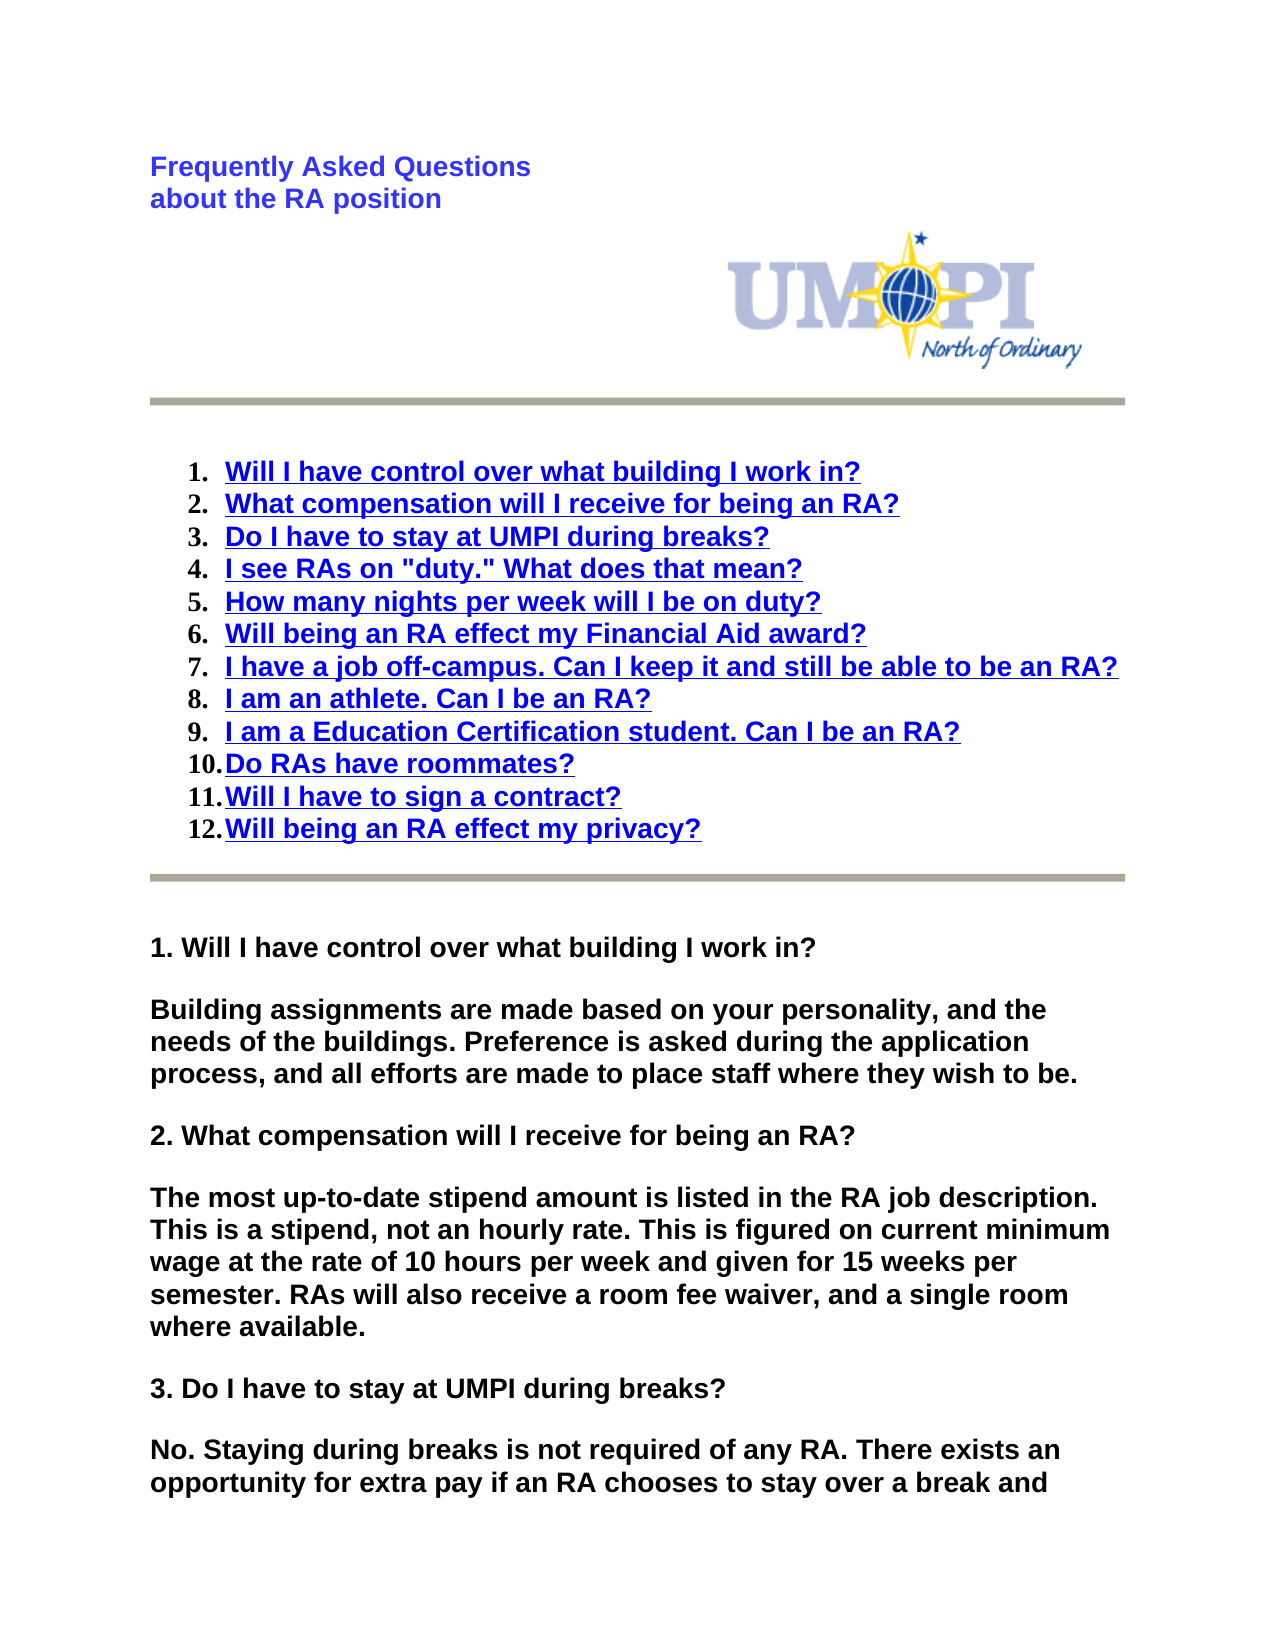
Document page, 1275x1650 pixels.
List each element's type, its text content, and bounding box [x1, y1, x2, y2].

text Building assignments are made based on your personality, and the needs of the buildings. Preference is asked during the application process, and all efforts are made to place staff where they wish to be. [150, 993, 1125, 1090]
list I am an athlete. Can I be an RA? [187, 682, 1125, 715]
text 3. Do I have to stay at UMPI during breaks? [150, 1372, 1125, 1404]
list Will I have control over what building I work in? [187, 455, 1125, 487]
text Frequently Asked Questions about the RA position [150, 150, 1125, 215]
text 1. Will I have control over what building I work in? [150, 931, 1125, 963]
list What compensation will I receive for being an RA? [187, 487, 1125, 520]
text 2. What compensation will I receive for being an RA? [150, 1119, 1125, 1151]
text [150, 1433, 1125, 1498]
list Will being an RA effect my privacy? [187, 812, 1125, 845]
list Will being an RA effect my Financial Aid award? [187, 617, 1125, 650]
list Will I have to sign a contract? [187, 780, 1125, 812]
text The most up-to-date stipend amount is listed in the RA job description. This is a stipend, not an hourly rate. This is figured on current minimum wage at the rate of 10 hours per week and given for 15 weeks per semester. RAs will also receive a room fee waiver, and a single room where available. [150, 1181, 1125, 1342]
list I have a job off-campus. Can I keep it and still be able to be an RA? [187, 650, 1125, 682]
list I am a Education Certification student. Can I be an RA? [187, 715, 1125, 747]
list I see RAs on "duty." What does that mean? [187, 552, 1125, 585]
list How many nights per week will I be on duty? [187, 585, 1125, 617]
list Do I have to stay at UMPI during breaks? [187, 520, 1125, 552]
picture [727, 229, 1083, 369]
list Do RAs have roommates? [187, 747, 1125, 780]
